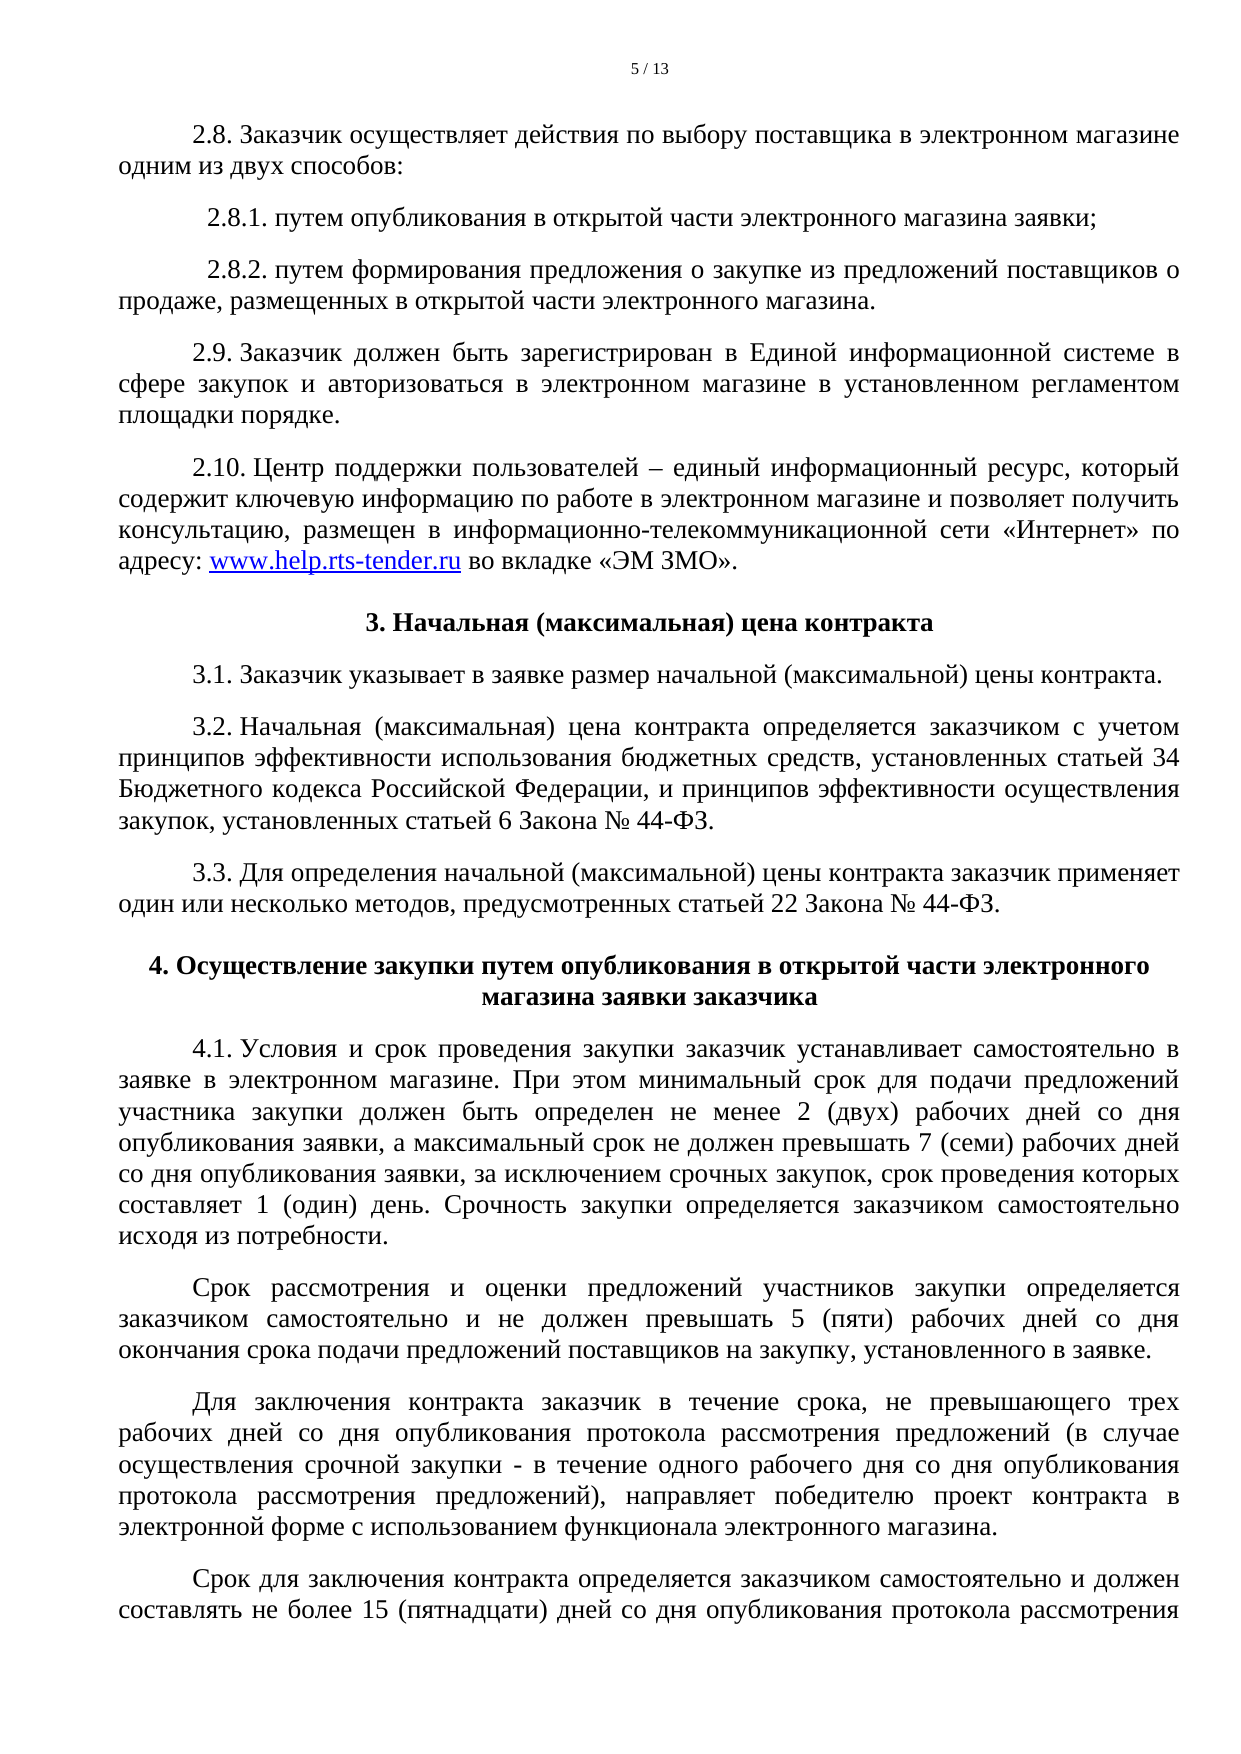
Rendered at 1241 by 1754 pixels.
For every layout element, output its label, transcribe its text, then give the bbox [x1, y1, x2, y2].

list Осуществление закупки путем опубликования в открытой части электронного магазина заявки заказчика [118, 949, 1181, 1011]
list путем формирования предложения о закупке из предложений поставщиков о продаже, размещенных в открытой части электронного магазина. [118, 253, 1181, 316]
text Для заключения контракта заказчик в течение срока, не превышающего трех рабочих дней со дня опубликования протокола рассмотрения предложений (в случае осуществления срочной закупки - в течение одного рабочего дня со дня опубликования протокола рассмотрения предложений), направляет победителю проект контракта в электронной форме с использованием функционала электронного магазина. [118, 1385, 1181, 1541]
list Заказчик осуществляет действия по выбору поставщика в электронном магазине одним из двух способов: [118, 118, 1181, 180]
list путем опубликования в открытой части электронного магазина заявки; [118, 201, 1181, 232]
list Для определения начальной (максимальной) цены контракта заказчик применяет один или несколько методов, предусмотренных статьей 22 Закона № 44-ФЗ. [118, 856, 1181, 918]
list Условия и срок проведения закупки заказчик устанавливает самостоятельно в заявке в электронном магазине. При этом минимальный срок для подачи предложений участника закупки должен быть определен не менее 2 (двух) рабочих дней со дня опубликования заявки, а максимальный срок не должен превышать 7 (семи) рабочих дней со дня опубликования заявки, за исключением срочных закупок, срок проведения которых составляет 1 (один) день. Срочность закупки определяется заказчиком самостоятельно исходя из потребности. [118, 1032, 1181, 1250]
text Срок рассмотрения и оценки предложений участников закупки определяется заказчиком самостоятельно и не должен превышать 5 (пяти) рабочих дней со дня окончания срока подачи предложений поставщиков на закупку, установленного в заявке. [118, 1271, 1181, 1364]
list Центр поддержки пользователей – единый информационный ресурс, который содержит ключевую информацию по работе в электронном магазине и позволяет получить консультацию, размещен в информационно-телекоммуникационной сети «Интернет» по адресу: www.help.rts-tender.ru во вкладке «ЭМ ЗМО». [118, 451, 1181, 575]
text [118, 1562, 1181, 1624]
list Начальная (максимальная) цена контракта определяется заказчиком с учетом принципов эффективности использования бюджетных средств, установленных статьей 34 Бюджетного кодекса Российской Федерации, и принципов эффективности осуществления закупок, установленных статьей 6 Закона № 44-ФЗ. [118, 710, 1181, 835]
list Заказчик указывает в заявке размер начальной (максимальной) цены контракта. [118, 658, 1181, 689]
list Начальная (максимальная) цена контракта [118, 606, 1181, 637]
list Заказчик должен быть зарегистрирован в Единой информационной системе в сфере закупок и авторизоваться в электронном магазине в установленном регламентом площадки порядке. [118, 336, 1181, 430]
